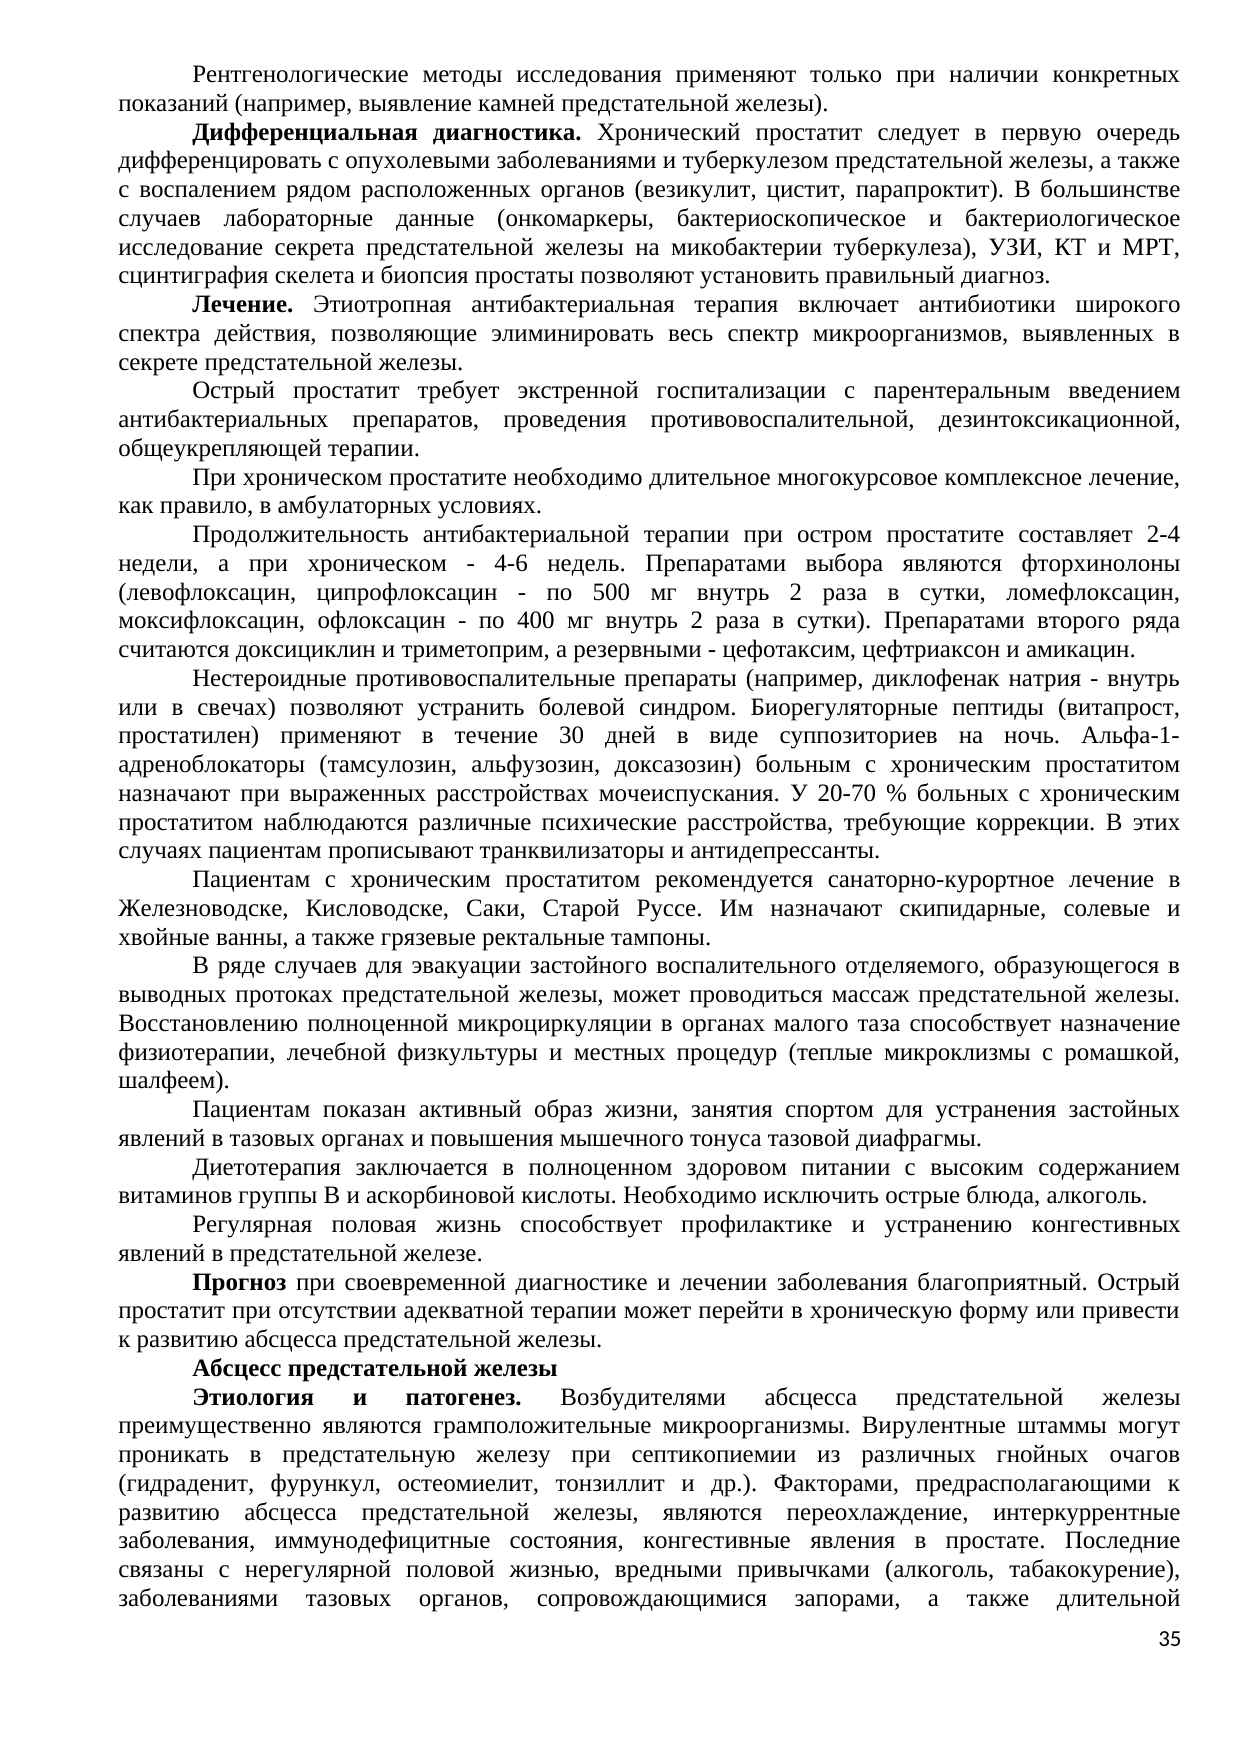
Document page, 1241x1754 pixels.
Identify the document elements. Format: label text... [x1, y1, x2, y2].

list Прогноз при своевременной диагностике и лечении заболевания благоприятный. Острый простатит при отсутствии адекватной терапии может перейти в хроническую форму или привести к развитию абсцесса предстательной железы. [118, 1267, 1181, 1353]
list В ряде случаев для эвакуации застойного воспалительного отделяемого, образующегося в выводных протоках предстательной железы, может проводиться массаж предстательной железы. Восстановлению полноценной микроциркуляции в органах малого таза способствует назначение физиотерапии, лечебной физкультуры и местных процедур (теплые микроклизмы с ромашкой, шалфеем). [118, 950, 1181, 1094]
list Пациентам показан активный образ жизни, занятия спортом для устранения застойных явлений в тазовых органах и повышения мышечного тонуса тазовой диафрагмы. [118, 1094, 1181, 1152]
list Лечение. Этиотропная антибактериальная терапия включает антибиотики широкого спектра действия, позволяющие элиминировать весь спектр микроорганизмов, выявленных в секрете предстательной железы. [118, 289, 1181, 375]
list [118, 1382, 1181, 1612]
list Диетотерапия заключается в полноценном здоровом питании с высоким содержанием витаминов группы В и аскорбиновой кислоты. Необходимо исключить острые блюда, алкоголь. [118, 1152, 1181, 1209]
list Продолжительность антибактериальной терапии при остром простатите составляет 2-4 недели, а при хроническом - 4-6 недель. Препаратами выбора являются фторхинолоны (левофлоксацин, ципрофлоксацин - по 500 мг внутрь 2 раза в сутки, ломефлоксацин, моксифлоксацин, офлоксацин - по 400 мг внутрь 2 раза в сутки). Препаратами второго ряда считаются доксициклин и триметоприм, а резервными - цефотаксим, цефтриаксон и амикацин. [118, 519, 1181, 663]
list При хроническом простатите необходимо длительное многокурсовое комплексное лечение, как правило, в амбулаторных условиях. [118, 462, 1181, 519]
list Рентгенологические методы исследования применяют только при наличии конкретных показаний (например, выявление камней предстательной железы). [118, 59, 1181, 117]
list Абсцесс предстательной железы [118, 1353, 1181, 1382]
list Регулярная половая жизнь способствует профилактике и устранению конгестивных явлений в предстательной железе. [118, 1209, 1181, 1267]
list Нестероидные противовоспалительные препараты (например, диклофенак натрия - внутрь или в свечах) позволяют устранить болевой синдром. Биорегуляторные пептиды (витапрост, простатилен) применяют в течение 30 дней в виде суппозиториев на ночь. Альфа-1-адреноблокаторы (тамсулозин, альфузозин, доксазозин) больным с хроническим простатитом назначают при выраженных расстройствах мочеиспускания. У 20-70 % больных с хроническим простатитом наблюдаются различные психические расстройства, требующие коррекции. В этих случаях пациентам прописывают транквилизаторы и антидепрессанты. [118, 663, 1181, 864]
list Пациентам с хроническим простатитом рекомендуется санаторно-курортное лечение в Железноводске, Кисловодске, Саки, Старой Руссе. Им назначают скипидарные, солевые и хвойные ванны, а также грязевые ректальные тампоны. [118, 864, 1181, 950]
list Дифференциальная диагностика. Хронический простатит следует в первую очередь дифференцировать с опухолевыми заболеваниями и туберкулезом предстательной железы, а также с воспалением рядом расположенных органов (везикулит, цистит, парапроктит). В большинстве случаев лабораторные данные (онкомаркеры, бактериоскопическое и бактериологическое исследование секрета предстательной железы на микобактерии туберкулеза), УЗИ, КТ и МРТ, сцинтиграфия скелета и биопсия простаты позволяют установить правильный диагноз. [118, 117, 1181, 289]
list Острый простатит требует экстренной госпитализации с парентеральным введением антибактериальных препаратов, проведения противовоспалительной, дезинтоксикационной, общеукрепляющей терапии. [118, 375, 1181, 462]
